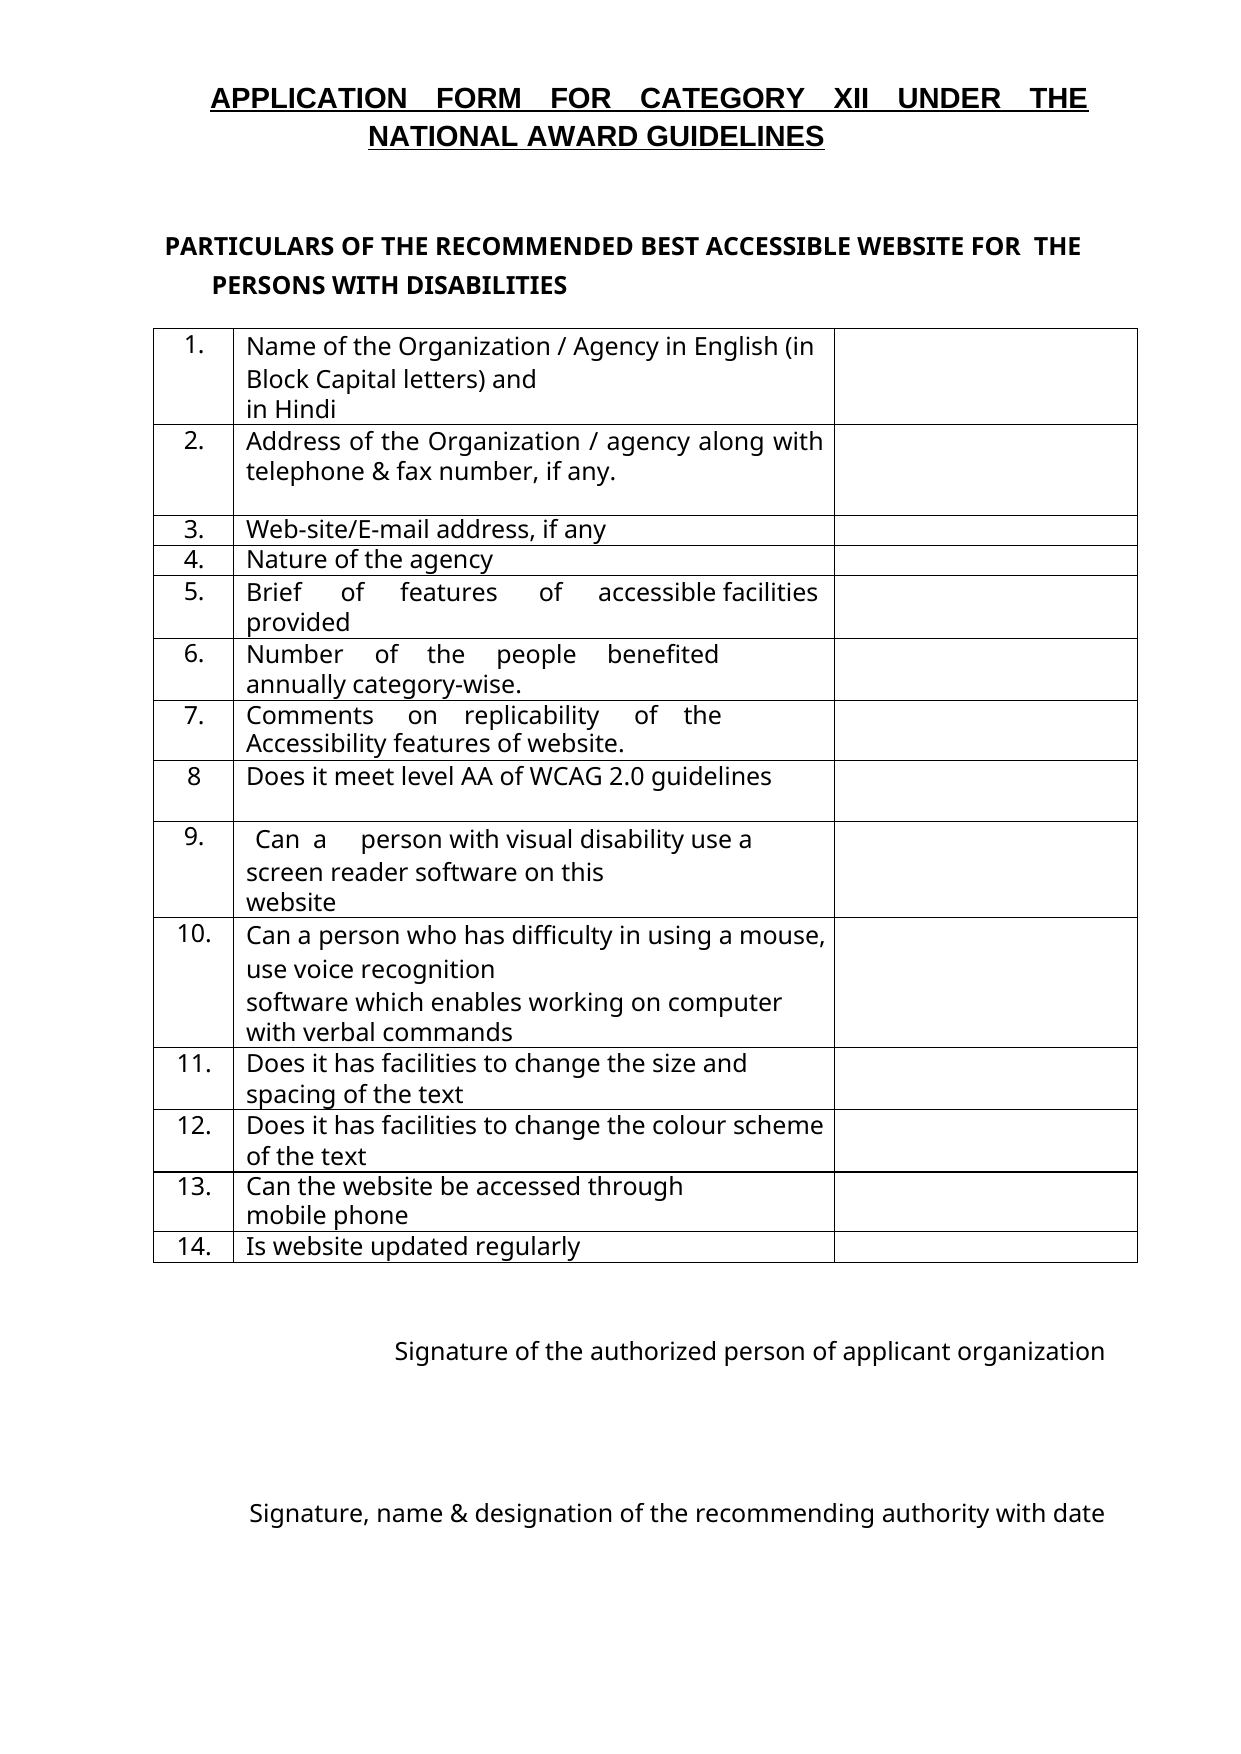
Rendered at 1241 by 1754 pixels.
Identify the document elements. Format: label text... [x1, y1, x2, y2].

table_cell [835, 1110, 1137, 1171]
table_cell [835, 516, 1137, 545]
text APPLICATION FORM FOR CATEGORY XII UNDER THE NATIONAL AWARD GUIDELINES [210, 112, 1089, 153]
table_cell Brief of features of accessible facilities provided [234, 576, 834, 638]
table_cell Address of the Organization / agency along with telephone & fax number, if any. [234, 425, 834, 515]
table_cell [835, 546, 1137, 575]
table_cell [835, 425, 1137, 515]
table_cell Does it has facilities to change the size and spacing of the text [234, 1048, 834, 1109]
text Signature, name & designation of the recommending authority with date [112, 1496, 1106, 1530]
table_cell Does it meet level AA of WCAG 2.0 guidelines [234, 761, 834, 821]
text PARTICULARS OF THE RECOMMENDED BEST ACCESSIBLE WEBSITE FOR THE PERSONS WITH DISABILITIES [164, 229, 1089, 302]
table_cell Nature of the agency [234, 546, 834, 575]
table_cell 6. [154, 639, 233, 700]
table_cell Number of the people benefited annually category-wise. [234, 639, 834, 700]
table_cell Can the website be accessed through mobile phone [234, 1173, 834, 1231]
table_cell 13. [154, 1173, 233, 1231]
table_cell Web-site/E-mail address, if any [234, 516, 834, 545]
table_cell [835, 918, 1137, 1047]
table_cell 8 [154, 761, 233, 821]
table_cell Does it has facilities to change the colour scheme of the text [234, 1110, 834, 1171]
table_cell 14. [154, 1232, 233, 1262]
table_cell [835, 761, 1137, 821]
table_cell Comments on replicability of the Accessibility features of website. [234, 701, 834, 760]
table_header [835, 329, 1137, 424]
table_cell 9. [154, 822, 233, 917]
table_cell [835, 822, 1137, 917]
table_header Name of the Organization / Agency in English (in Block Capital letters) and in Hindi [234, 329, 834, 424]
table_cell Is website updated regularly [234, 1232, 834, 1262]
table_cell [835, 639, 1137, 700]
table_cell Can a person with visual disability use a screen reader software on this website [234, 822, 834, 917]
table_cell 5. [154, 576, 233, 638]
table_cell 11. [154, 1048, 233, 1109]
table_cell [835, 1232, 1137, 1262]
table_cell 7. [154, 701, 233, 760]
text Signature of the authorized person of applicant organization [112, 1333, 1106, 1367]
table_cell Can a person who has difficulty in using a mouse, use voice recognition software which enables working on computer with verbal commands [234, 918, 834, 1047]
table_cell 4. [154, 546, 233, 575]
table_cell [835, 1048, 1137, 1109]
table_cell 12. [154, 1110, 233, 1171]
table_header 1. [154, 329, 233, 424]
text APPLICATION FORM FOR CATEGORY XII UNDER THE NATIONAL AWARD GUIDELINES [210, 81, 1089, 110]
table_cell [835, 701, 1137, 760]
table_cell 3. [154, 516, 233, 545]
table_cell 2. [154, 425, 233, 515]
table_cell [835, 1173, 1137, 1231]
table_cell [835, 576, 1137, 638]
table_cell 10. [154, 918, 233, 1047]
